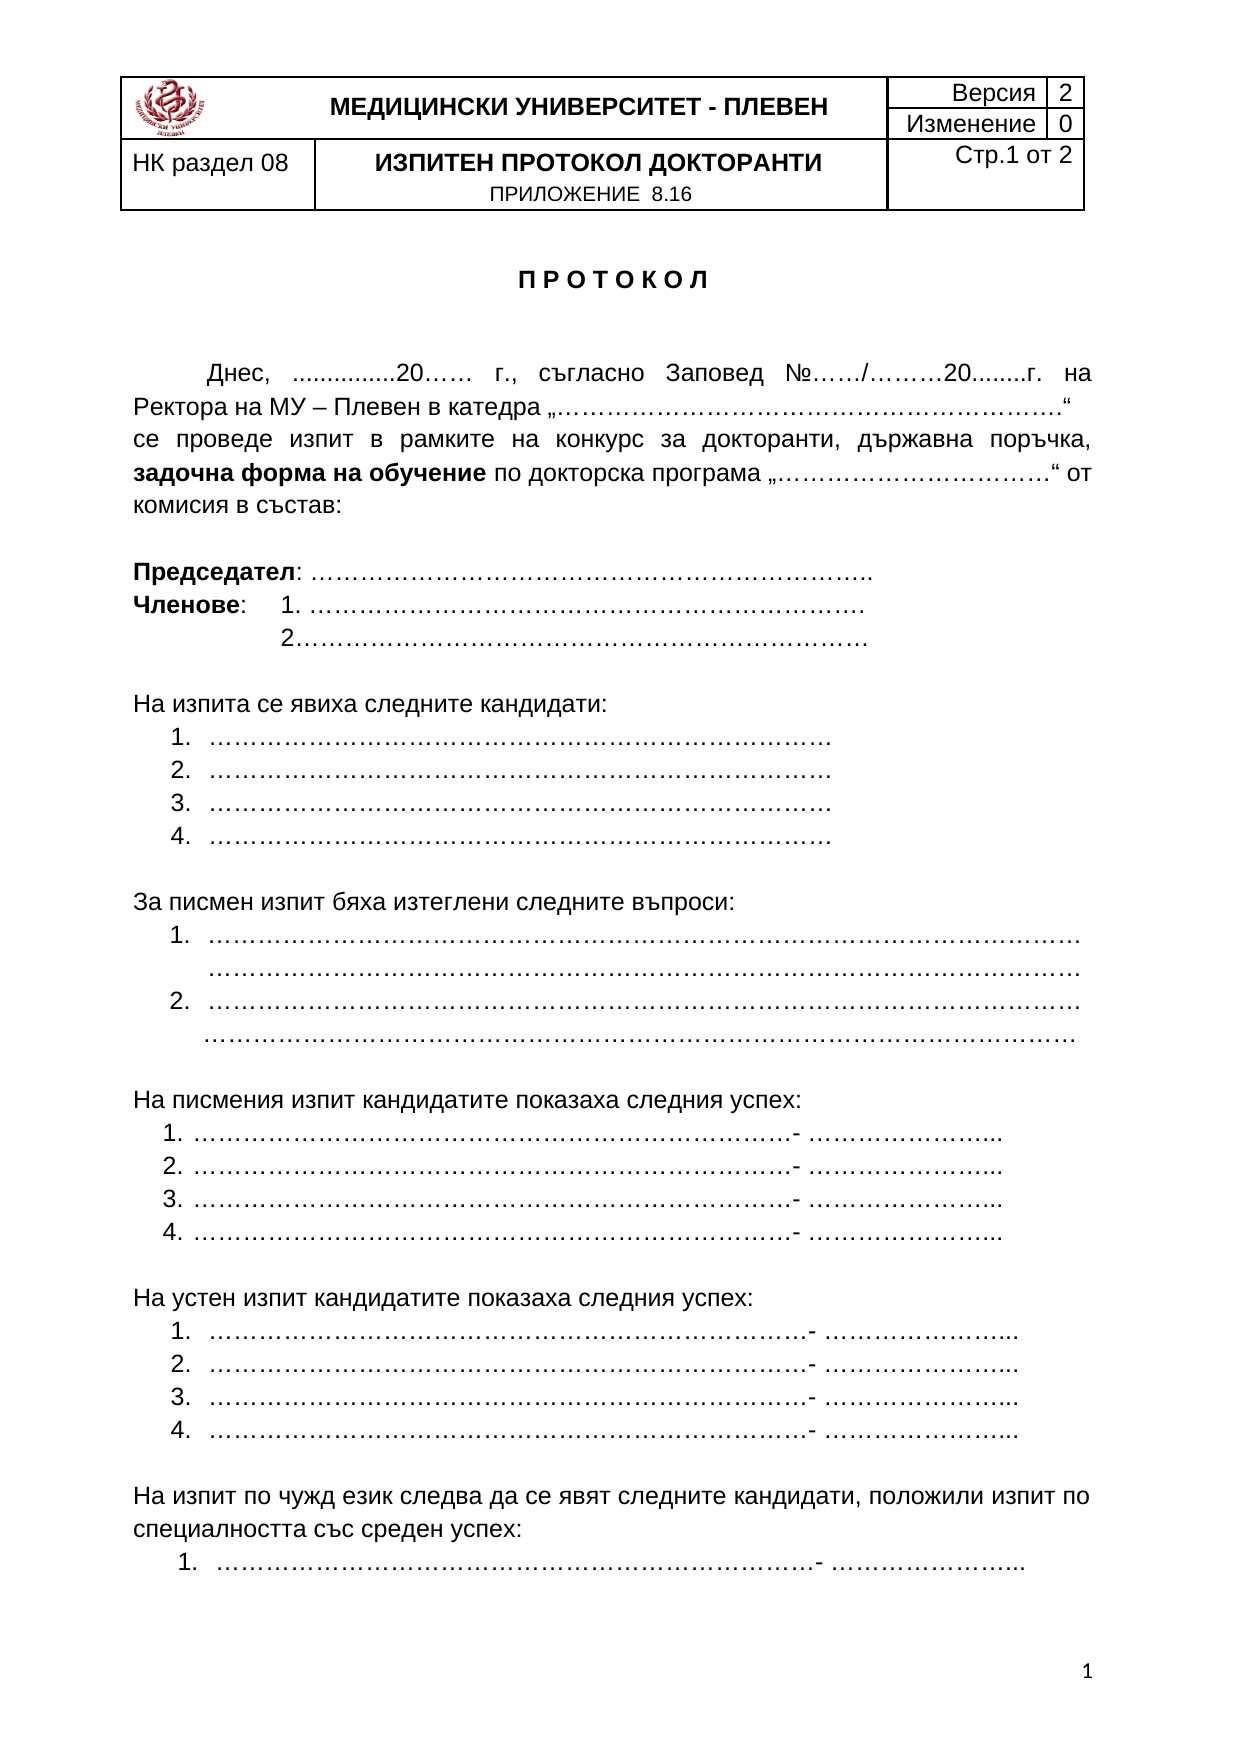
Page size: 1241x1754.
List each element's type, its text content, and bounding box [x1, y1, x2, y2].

list ………………………………………………………………… [170, 788, 1092, 816]
text Председател: ………………………………………………………….. [133, 557, 1092, 585]
text …………………………………………………………………………………………… [133, 1019, 1092, 1048]
text 2…………………………………………………………… [133, 623, 1092, 651]
picture [133, 78, 205, 138]
list ………………………………………………………………- …………………... [162, 1118, 1092, 1147]
list ………………………………………………………………- …………………... [170, 1349, 1092, 1378]
text Членове: 1. …………………………………………………………. [133, 589, 1092, 618]
text П Р О Т О К О Л [133, 265, 1092, 294]
text За писмен изпит бяха изтеглени следните въпроси: [133, 887, 1092, 916]
text На изпита се явиха следните кандидати: [133, 689, 1092, 717]
list ………………………………………………………………- …………………... [162, 1151, 1092, 1180]
text На изпит по чужд език следва да се явят следните кандидати, положили изпит по специалността със среден успех: [133, 1481, 1092, 1543]
list ………………………………………………………………- …………………... [170, 1415, 1092, 1444]
text Днес, ...............20…… г., съгласно Заповед №……/………20........г. на Ректора на МУ – Плевен в катедра „…………………………………………………….“ [133, 358, 1092, 420]
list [177, 1547, 1092, 1576]
list …………………………………………………………………………………………… [169, 986, 1092, 1014]
text се проведе изпит в рамките на конкурс за докторанти, държавна поръчка, задочна форма на обучение по докторска програма „……………………………“ от комисия в състав: [133, 424, 1092, 519]
list ………………………………………………………………- …………………... [162, 1184, 1092, 1213]
list ………………………………………………………………… [170, 722, 1092, 750]
list ………………………………………………………………- …………………... [170, 1382, 1092, 1411]
list ………………………………………………………………… [170, 821, 1092, 849]
list ………………………………………………………………………………………………………………………………………………………………………………………… [169, 920, 1092, 982]
list ………………………………………………………………- …………………... [162, 1217, 1092, 1246]
text На писмения изпит кандидатите показаха следния успех: [133, 1085, 1092, 1114]
list ………………………………………………………………… [170, 755, 1092, 783]
text На устен изпит кандидатите показаха следния успех: [133, 1283, 1092, 1312]
list ………………………………………………………………- …………………... [170, 1316, 1092, 1345]
